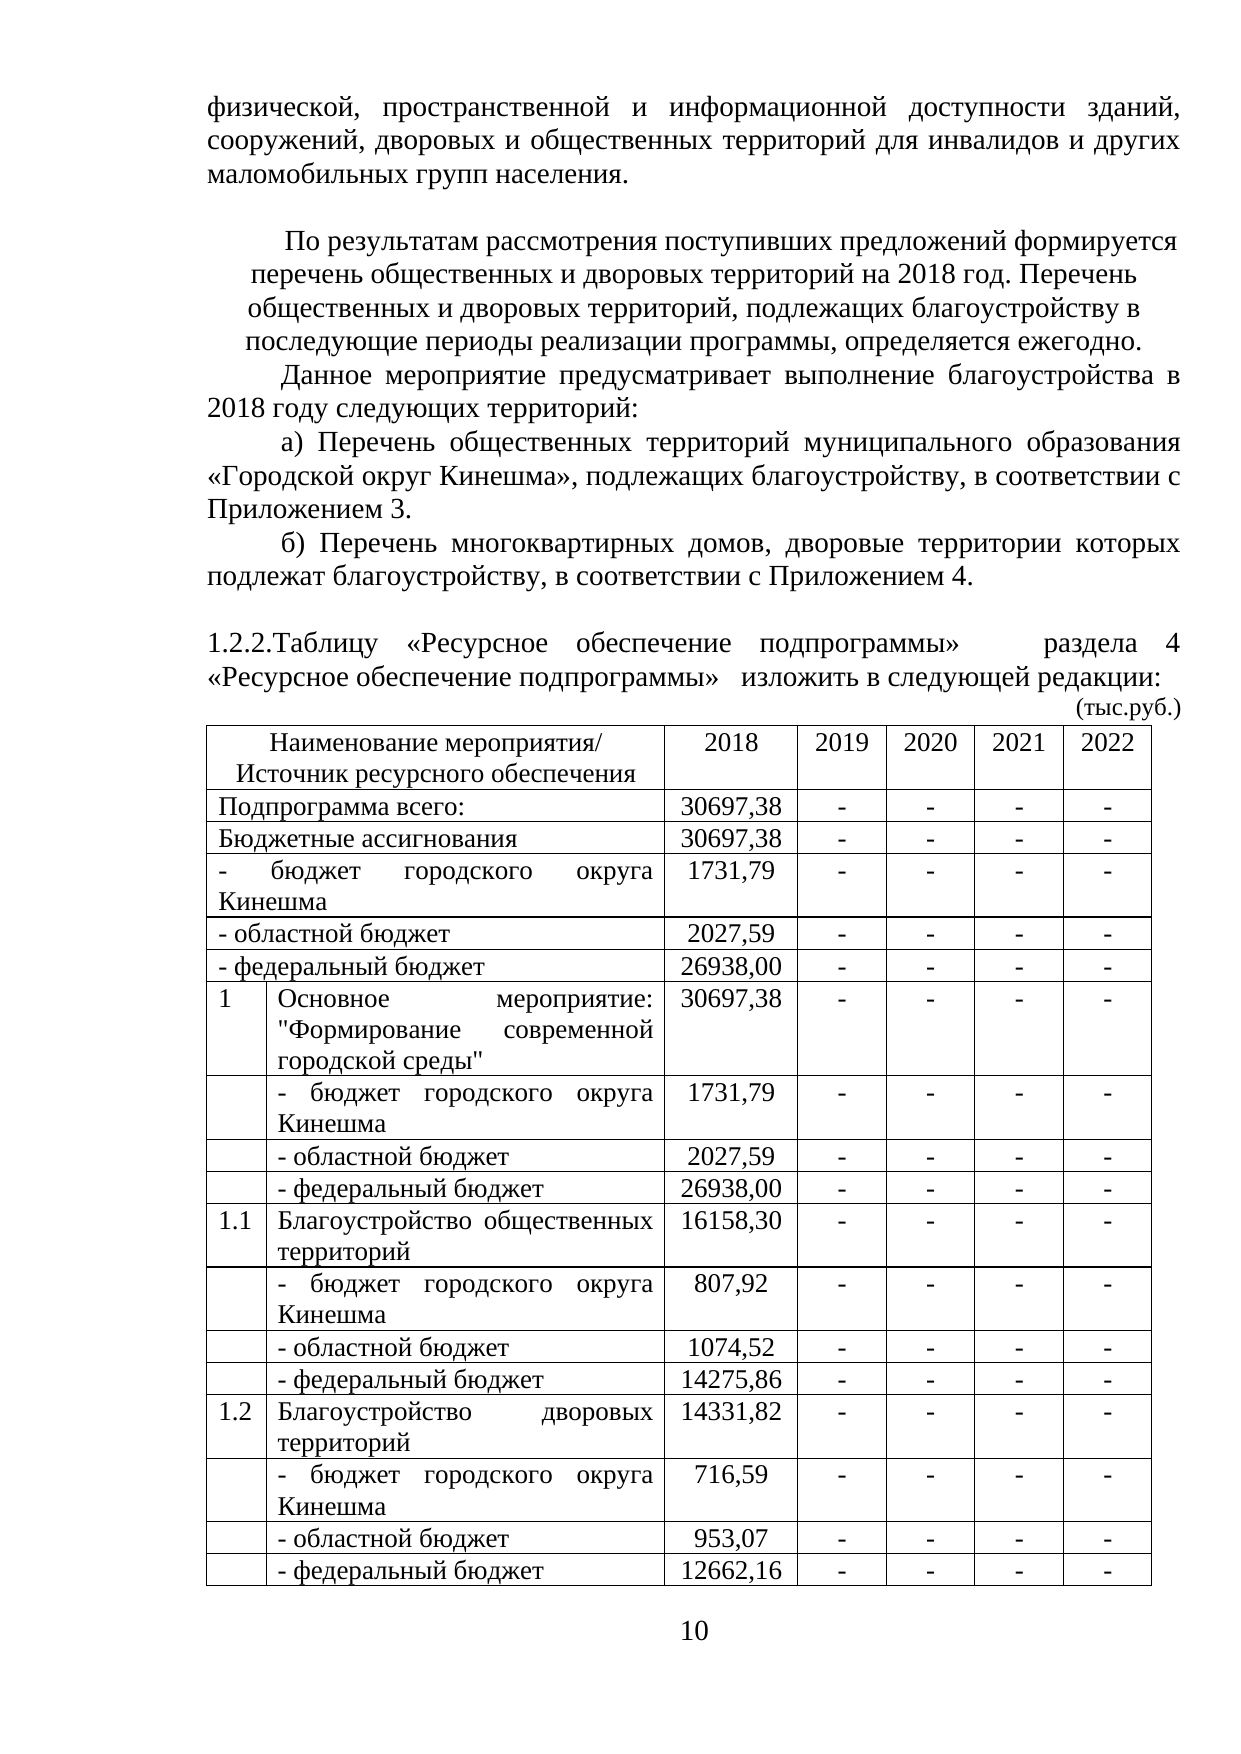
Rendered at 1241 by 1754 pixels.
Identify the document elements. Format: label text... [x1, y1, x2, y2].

text Данное мероприятие предусматривает выполнение благоустройства в 2018 году следующих территорий: [207, 357, 1181, 424]
table_cell - [887, 918, 974, 949]
table_cell - [975, 1554, 1063, 1585]
table_cell [207, 1459, 266, 1521]
table_cell - [975, 1268, 1063, 1330]
table_cell - [1064, 918, 1151, 949]
table_cell - бюджет городского округа Кинешма [267, 1076, 664, 1139]
table_cell Бюджетные ассигнования [207, 822, 664, 853]
table_cell - [975, 1204, 1063, 1266]
table_cell - [1064, 1395, 1151, 1457]
table_cell [207, 1331, 266, 1362]
table_cell - [798, 822, 886, 853]
table_cell - федеральный бюджет [267, 1554, 664, 1585]
table_cell - [798, 1459, 886, 1521]
text (тыс.руб.) [207, 692, 1181, 721]
table_cell 12662,16 [665, 1554, 797, 1585]
table_cell - [887, 1331, 974, 1362]
text По результатам рассмотрения поступивших предложений формируется перечень общественных и дворовых территорий на 2018 год. Перечень общественных и дворовых территорий, подлежащих благоустройству в последующие периоды реализации программы, определяется ежегодно. [207, 223, 1181, 357]
table_cell - [1064, 1363, 1151, 1394]
table_cell - областной бюджет [267, 1140, 664, 1171]
table_cell - [1064, 1140, 1151, 1171]
table_cell 1731,79 [665, 854, 797, 916]
table_cell - [1064, 822, 1151, 853]
table_cell - [887, 950, 974, 981]
table_cell - областной бюджет [267, 1522, 664, 1553]
table_cell 26938,00 [665, 950, 797, 981]
table_cell - [975, 1331, 1063, 1362]
table_cell 1731,79 [665, 1076, 797, 1139]
table_cell 2027,59 [665, 918, 797, 949]
text а) Перечень общественных территорий муниципального образования «Городской округ Кинешма», подлежащих благоустройству, в соответствии с Приложением 3. [207, 424, 1181, 525]
table_cell - [887, 982, 974, 1075]
table_cell - [798, 1204, 886, 1266]
table_cell 1 [207, 982, 266, 1075]
table_cell Благоустройство общественных территорий [267, 1204, 664, 1266]
table_cell - федеральный бюджет [267, 1363, 664, 1394]
table_cell 16158,30 [665, 1204, 797, 1266]
table_cell - [887, 1268, 974, 1330]
table_cell - [798, 918, 886, 949]
table_cell - [798, 854, 886, 916]
text 1.2.2.Таблицу «Ресурсное обеспечение подпрограммы» раздела 4 «Ресурсное обеспечение подпрограммы» изложить в следующей редакции: [207, 625, 1181, 692]
table_cell 2027,59 [665, 1140, 797, 1171]
table_cell - [798, 982, 886, 1075]
table_cell - областной бюджет [267, 1331, 664, 1362]
table_cell - [975, 1459, 1063, 1521]
table_cell - [1064, 982, 1151, 1075]
table_cell - [1064, 1268, 1151, 1330]
table_cell 14331,82 [665, 1395, 797, 1457]
table_cell 1074,52 [665, 1331, 797, 1362]
table_cell - [975, 982, 1063, 1075]
table_cell - [887, 1459, 974, 1521]
table_cell - [975, 1363, 1063, 1394]
table_cell - [1064, 1204, 1151, 1266]
table_cell 30697,38 [665, 982, 797, 1075]
table_cell 14275,86 [665, 1363, 797, 1394]
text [207, 89, 1181, 189]
table_cell - [975, 1076, 1063, 1139]
table_cell 30697,38 [665, 790, 797, 821]
table_cell [207, 1522, 266, 1553]
table_cell - [1064, 1172, 1151, 1203]
table_header 2020 [887, 726, 974, 789]
table_cell - бюджет городского округа Кинешма [267, 1459, 664, 1521]
table_cell - [798, 1140, 886, 1171]
table_cell - [887, 1554, 974, 1585]
table_cell [207, 1172, 266, 1203]
table_cell - [1064, 1522, 1151, 1553]
table_cell - [798, 1331, 886, 1362]
table_cell - [1064, 1076, 1151, 1139]
table_cell - [975, 790, 1063, 821]
table_cell - [975, 1522, 1063, 1553]
table_cell - [887, 854, 974, 916]
table_cell 953,07 [665, 1522, 797, 1553]
table_cell [207, 1268, 266, 1330]
table_cell - [1064, 854, 1151, 916]
table_cell - [1064, 1554, 1151, 1585]
table_cell - [1064, 790, 1151, 821]
table_cell - [1064, 1459, 1151, 1521]
table_cell - бюджет городского округа Кинешма [267, 1268, 664, 1330]
table_cell - [887, 822, 974, 853]
table_cell - [975, 950, 1063, 981]
text б) Перечень многоквартирных домов, дворовые территории которых подлежат благоустройству, в соответствии с Приложением 4. [207, 525, 1181, 592]
table_cell - [887, 1395, 974, 1457]
table_cell [207, 1363, 266, 1394]
table_cell - [798, 790, 886, 821]
table_cell - [798, 1395, 886, 1457]
table_cell - [887, 1363, 974, 1394]
table_cell - федеральный бюджет [267, 1172, 664, 1203]
table_cell - [887, 1204, 974, 1266]
table_cell - [798, 1522, 886, 1553]
table_cell Подпрограмма всего: [207, 790, 664, 821]
table_cell - [1064, 1331, 1151, 1362]
table_cell - [887, 790, 974, 821]
table_cell [207, 1554, 266, 1585]
table_cell - [798, 1268, 886, 1330]
table_cell 716,59 [665, 1459, 797, 1521]
table_cell - [887, 1076, 974, 1139]
table_cell - [1064, 950, 1151, 981]
table_cell - бюджет городского округа Кинешма [207, 854, 664, 916]
table_cell 26938,00 [665, 1172, 797, 1203]
table_cell 807,92 [665, 1268, 797, 1330]
table_cell - [975, 1172, 1063, 1203]
table_cell - [975, 822, 1063, 853]
table_cell - [798, 1363, 886, 1394]
table_header 2021 [975, 726, 1063, 789]
table_header 2022 [1064, 726, 1151, 789]
table_header Наименование мероприятия/ Источник ресурсного обеспечения [207, 726, 664, 789]
table_cell - [887, 1522, 974, 1553]
table_cell - областной бюджет [207, 918, 664, 949]
table_cell [207, 1140, 266, 1171]
table_cell - [975, 918, 1063, 949]
table_cell - [798, 1076, 886, 1139]
table_cell - [975, 854, 1063, 916]
table_cell - федеральный бюджет [207, 950, 664, 981]
table_cell [207, 1076, 266, 1139]
table_cell Благоустройство дворовых территорий [267, 1395, 664, 1457]
table_cell 1.2 [207, 1395, 266, 1457]
table_cell - [975, 1395, 1063, 1457]
table_header 2019 [798, 726, 886, 789]
table_cell - [887, 1172, 974, 1203]
table_cell - [798, 950, 886, 981]
table_cell - [975, 1140, 1063, 1171]
table_cell - [798, 1554, 886, 1585]
table_header 2018 [665, 726, 797, 789]
table_cell Основное мероприятие: "Формирование современной городской среды" [267, 982, 664, 1075]
table_cell - [798, 1172, 886, 1203]
table_cell - [887, 1140, 974, 1171]
table_cell 1.1 [207, 1204, 266, 1266]
table_cell 30697,38 [665, 822, 797, 853]
